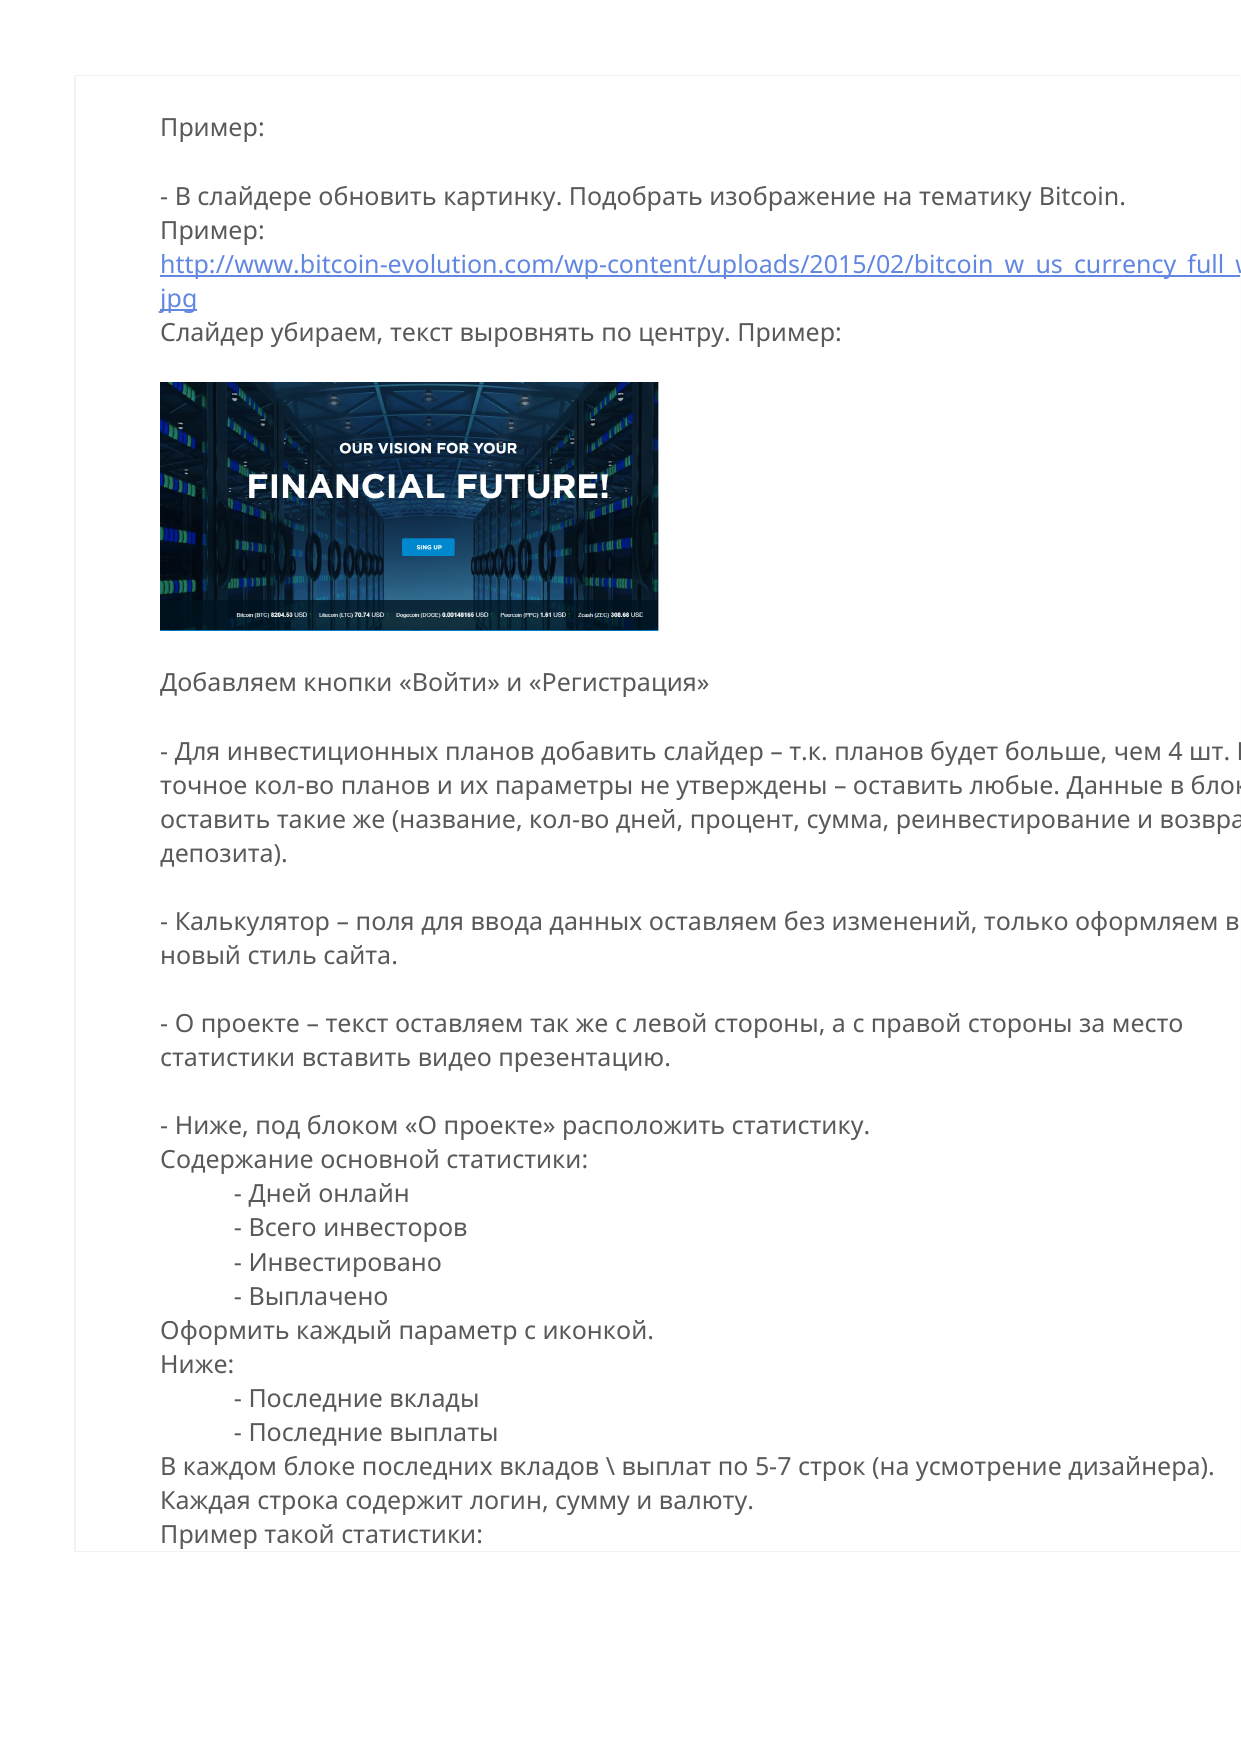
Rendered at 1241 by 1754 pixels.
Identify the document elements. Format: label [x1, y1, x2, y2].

picture [160, 382, 659, 629]
table_cell [76, 76, 1240, 1551]
